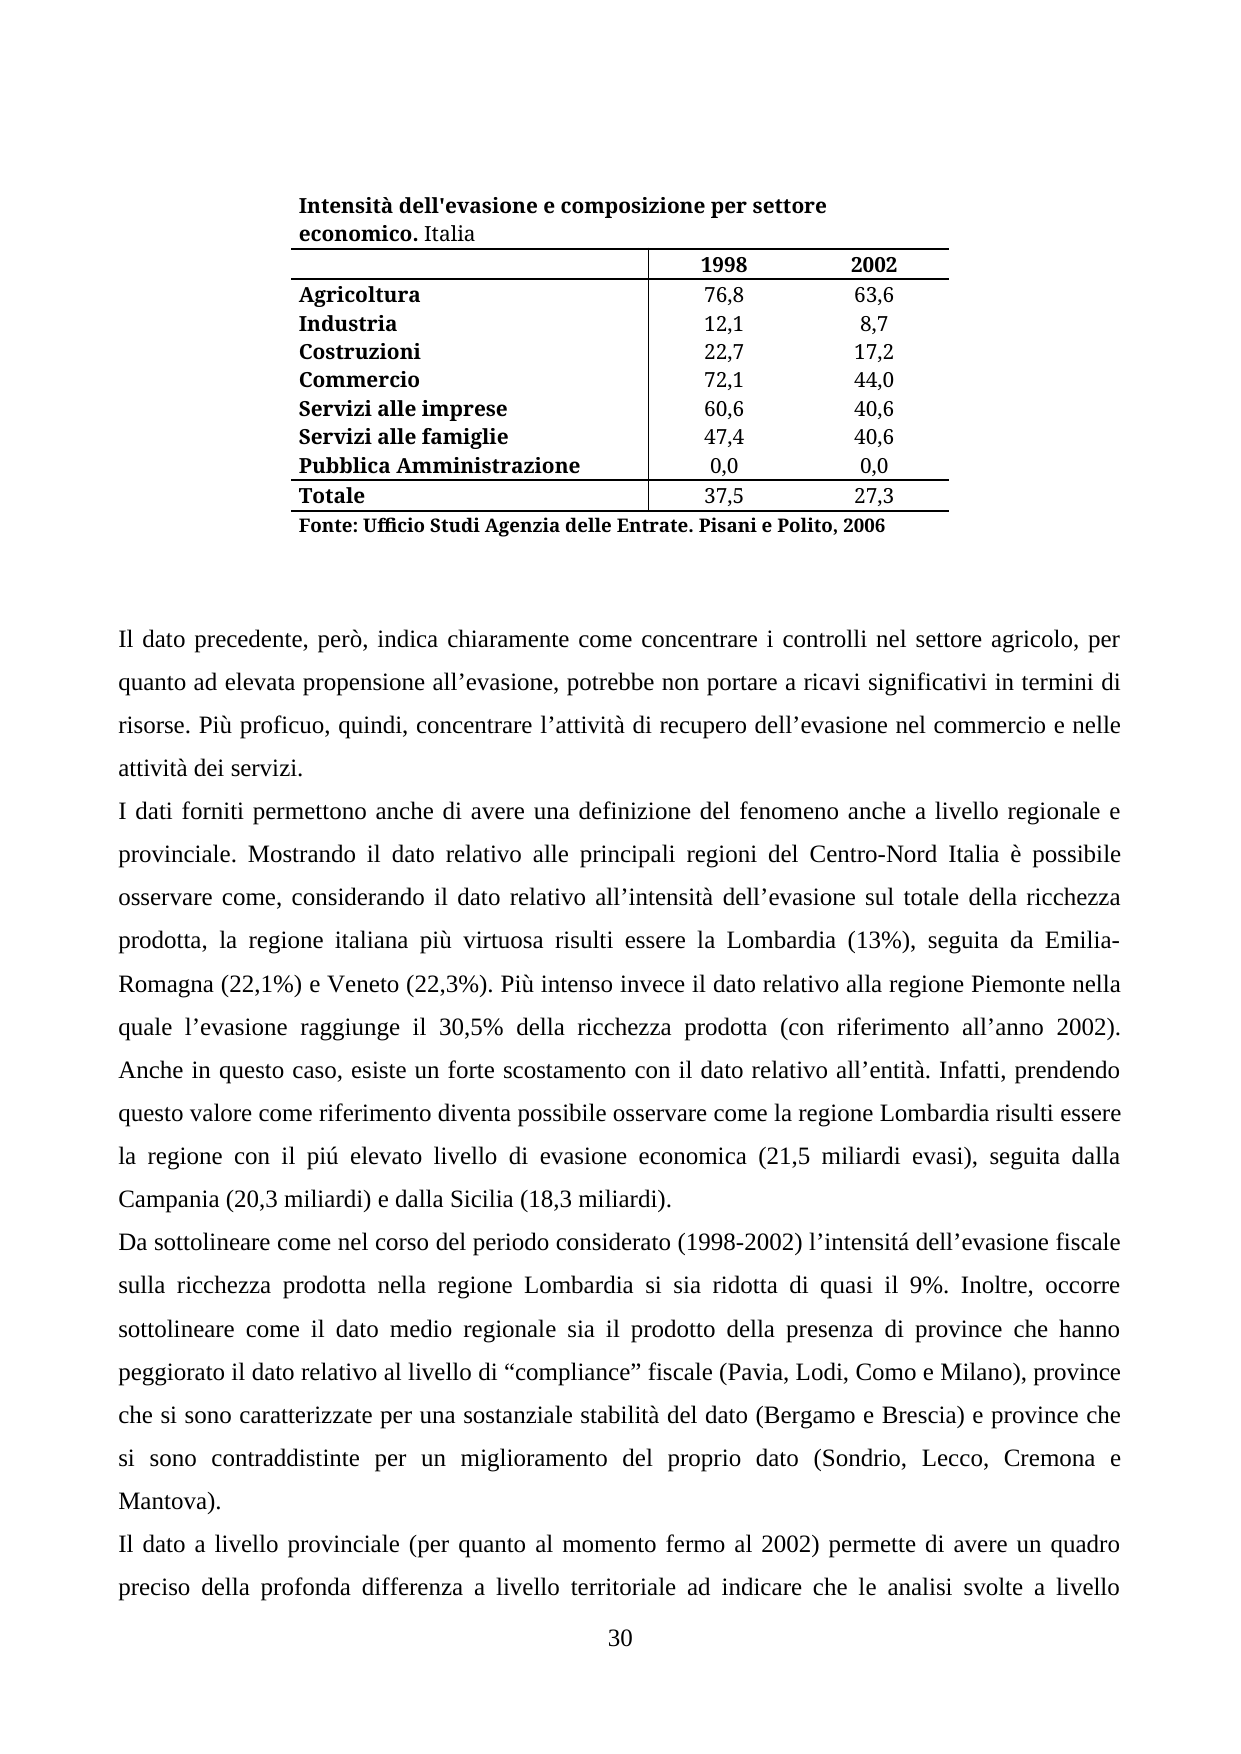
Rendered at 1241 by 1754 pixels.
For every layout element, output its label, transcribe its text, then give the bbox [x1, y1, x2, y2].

table_cell 47,4 [649, 423, 799, 451]
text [118, 1529, 1122, 1601]
table_cell Totale [291, 481, 648, 510]
table_cell Agricoltura [291, 280, 648, 309]
text Da sottolineare come nel corso del periodo considerato (1998-2002) l’intensitá dell’evasione fiscale sulla ricchezza prodotta nella regione Lombardia si sia ridotta di quasi il 9%. Inoltre, occorre sottolineare come il dato medio regionale sia il prodotto della presenza di province che hanno peggiorato il dato relativo al livello di “compliance” fiscale (Pavia, Lodi, Como e Milano), province che si sono caratterizzate per una sostanziale stabilità del dato (Bergamo e Brescia) e province che si sono contraddistinte per un miglioramento del proprio dato (Sondrio, Lecco, Cremona e Mantova). [118, 1227, 1122, 1515]
table_cell Fonte: Ufficio Studi Agenzia delle Entrate. Pisani e Polito, 2006 [291, 512, 949, 537]
text I dati forniti permettono anche di avere una definizione del fenomeno anche a livello regionale e provinciale. Mostrando il dato relativo alle principali regioni del Centro-Nord Italia è possibile osservare come, considerando il dato relativo all’intensità dell’evasione sul totale della ricchezza prodotta, la regione italiana più virtuosa risulti essere (13%), seguita da Emilia-Romagna (22,1%) e Veneto (22,3%). Più intenso invece il dato relativo alla regione Piemonte nella quale l’evasione raggiunge il 30,5% della ricchezza prodotta (con riferimento all’anno 2002). Anche in questo caso, esiste un forte scostamento con il dato relativo all’entità. Infatti, prendendo questo valore come riferimento diventa possibile osservare come la regione Lombardia risulti essere la regione con il piú elevato livello di evasione economica (21,5 miliardi evasi), seguita dalla Campania (20,3 miliardi) e dalla Sicilia (18,3 miliardi). [118, 796, 1122, 1213]
table_cell Industria [291, 309, 648, 337]
table_cell 17,2 [799, 337, 949, 366]
table_cell 22,7 [649, 337, 799, 366]
table_cell 76,8 [649, 280, 799, 309]
text Il dato precedente, però, indica chiaramente come concentrare i controlli nel settore agricolo, per quanto ad elevata propensione all’evasione, potrebbe non portare a ricavi significativi in termini di risorse. Più proficuo, quindi, concentrare l’attività di recupero dell’evasione nel commercio e nelle attività dei servizi. [118, 624, 1122, 782]
table_cell 1998 [649, 250, 799, 278]
table_cell 44,0 [799, 366, 949, 394]
table_cell 60,6 [649, 394, 799, 422]
table_cell 37,5 [649, 481, 799, 510]
table_cell 2002 [799, 250, 949, 278]
table_cell Pubblica Amministrazione [291, 451, 648, 479]
table_cell Servizi alle imprese [291, 394, 648, 422]
table_cell 40,6 [799, 394, 949, 422]
table_cell 0,0 [799, 451, 949, 479]
table_header Intensità dell'evasione e composizione per settore economico. Italia [291, 191, 949, 248]
table_cell 40,6 [799, 423, 949, 451]
table_cell Servizi alle famiglie [291, 423, 648, 451]
table_cell 72,1 [649, 366, 799, 394]
table_cell 12,1 [649, 309, 799, 337]
table_cell 8,7 [799, 309, 949, 337]
table_cell 27,3 [799, 481, 949, 510]
table_cell 0,0 [649, 451, 799, 479]
table_cell Costruzioni [291, 337, 648, 366]
table_cell Commercio [291, 366, 648, 394]
table_cell [291, 250, 648, 278]
table_cell 63,6 [799, 280, 949, 309]
